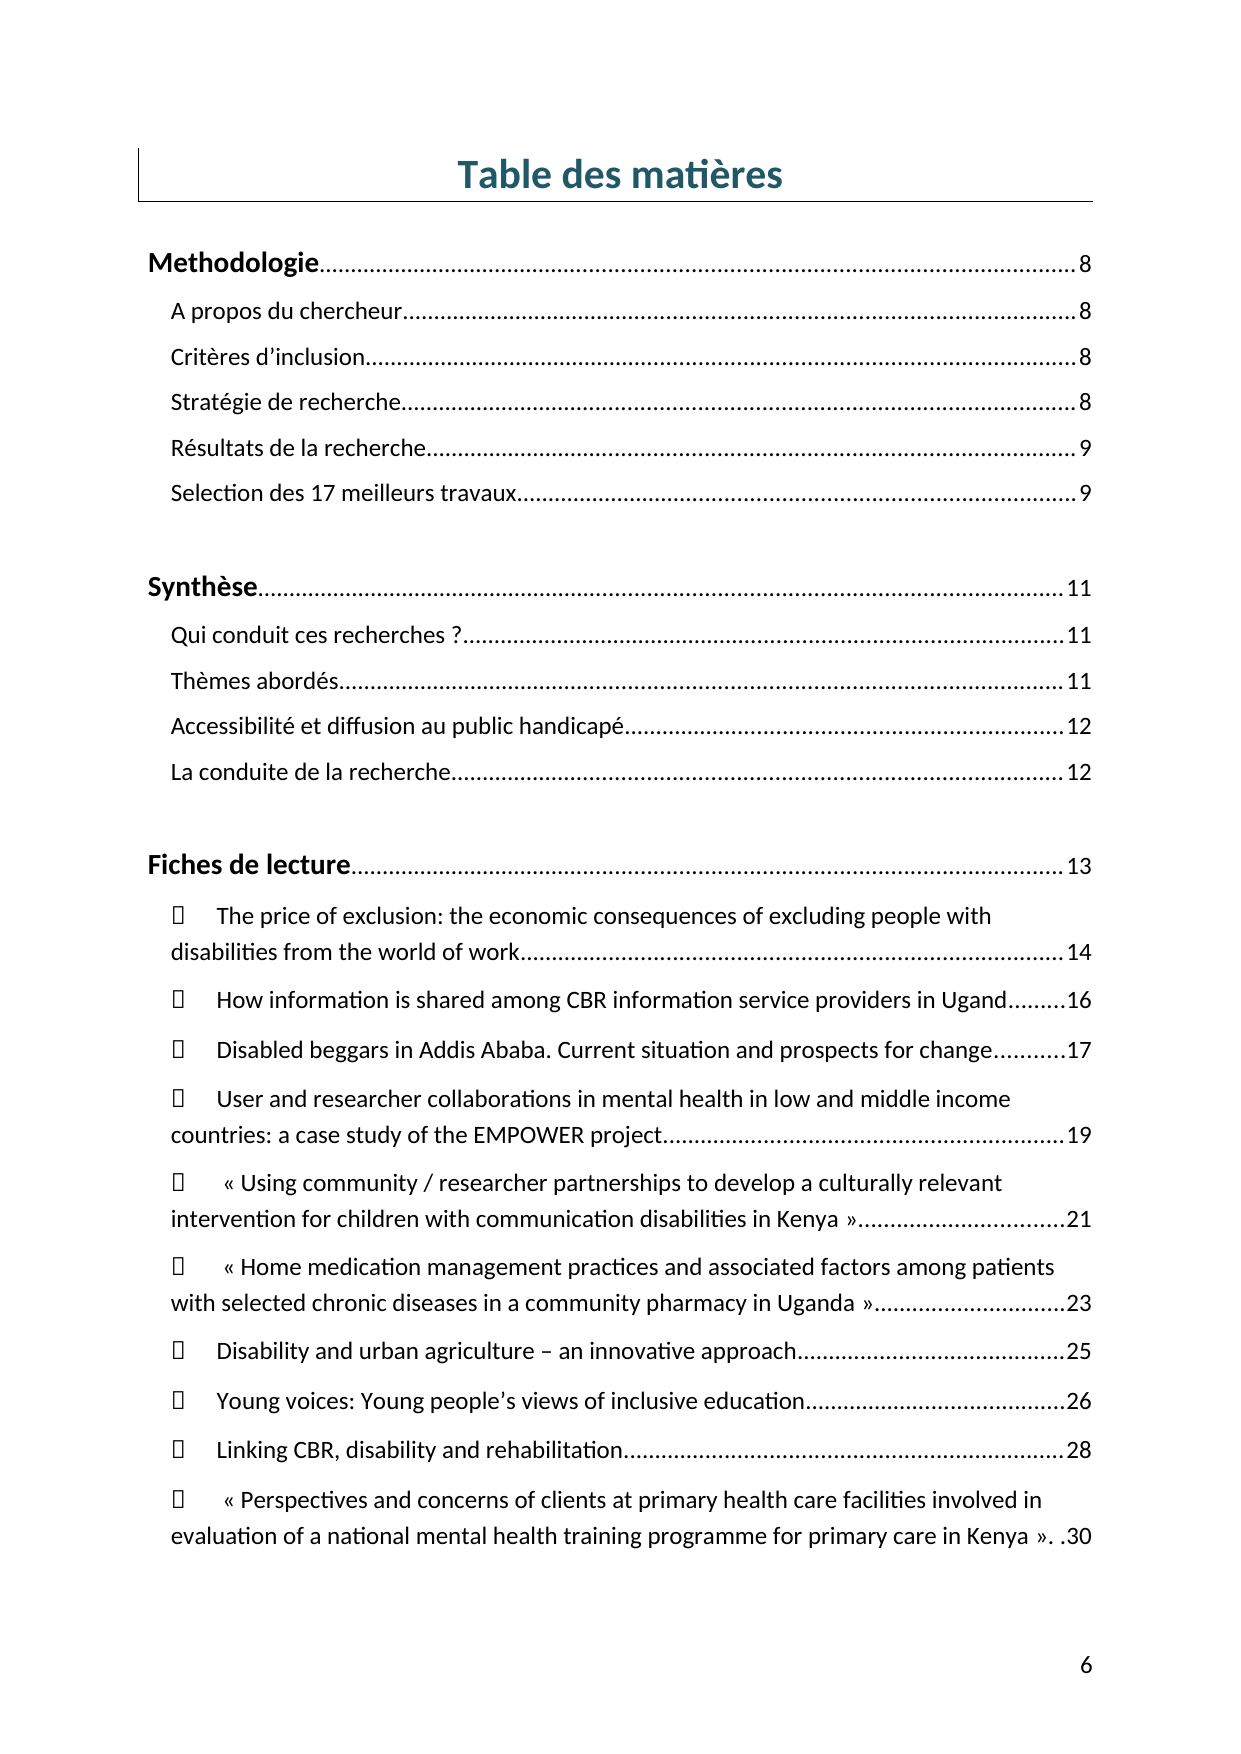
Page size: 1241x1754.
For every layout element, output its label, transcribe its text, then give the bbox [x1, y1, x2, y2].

text Qui conduit ces recherches ? 11 [171, 619, 1093, 650]
text  Young voices: Young people’s views of inclusive education 26 [171, 1382, 1093, 1416]
text  « Home medication management practices and associated factors among patients with selected chronic diseases in a community pharmacy in Uganda ». 23 [171, 1249, 1093, 1318]
text  User and researcher collaborations in mental health in low and middle income countries: a case study of the EMPOWER project. 19 [171, 1081, 1093, 1150]
text Selection des 17 meilleurs travaux 9 [171, 477, 1093, 508]
text  Linking CBR, disability and rehabilitation. 28 [171, 1432, 1093, 1466]
text Critères d’inclusion 8 [171, 341, 1093, 371]
text La conduite de la recherche 12 [171, 756, 1093, 786]
text  « Perspectives and concerns of clients at primary health care facilities involved in evaluation of a national mental health training programme for primary care in Kenya » 30 [171, 1482, 1093, 1551]
text Fiches de lecture 13 [148, 846, 1093, 882]
text Résultats de la recherche 9 [171, 432, 1093, 462]
text  How information is shared among CBR information service providers in Ugand 16 [171, 982, 1093, 1016]
text  « Using community / researcher partnerships to develop a culturally relevant intervention for children with communication disabilities in Kenya » 21 [171, 1165, 1093, 1234]
text Table des matières [139, 148, 1093, 201]
text A propos du chercheur 8 [171, 296, 1093, 326]
text Thèmes abordés 11 [171, 665, 1093, 695]
text  Disability and urban agriculture – an innovative approach 25 [171, 1333, 1093, 1367]
text Synthèse 11 [148, 568, 1093, 604]
text  The price of exclusion: the economic consequences of excluding people with disabilities from the world of work 14 [171, 898, 1093, 967]
text Methodologie 8 [148, 244, 1093, 280]
text Accessibilité et diffusion au public handicapé 12 [171, 710, 1093, 741]
text Stratégie de recherche 8 [171, 386, 1093, 417]
text  Disabled beggars in Addis Ababa. Current situation and prospects for change 17 [171, 1031, 1093, 1065]
